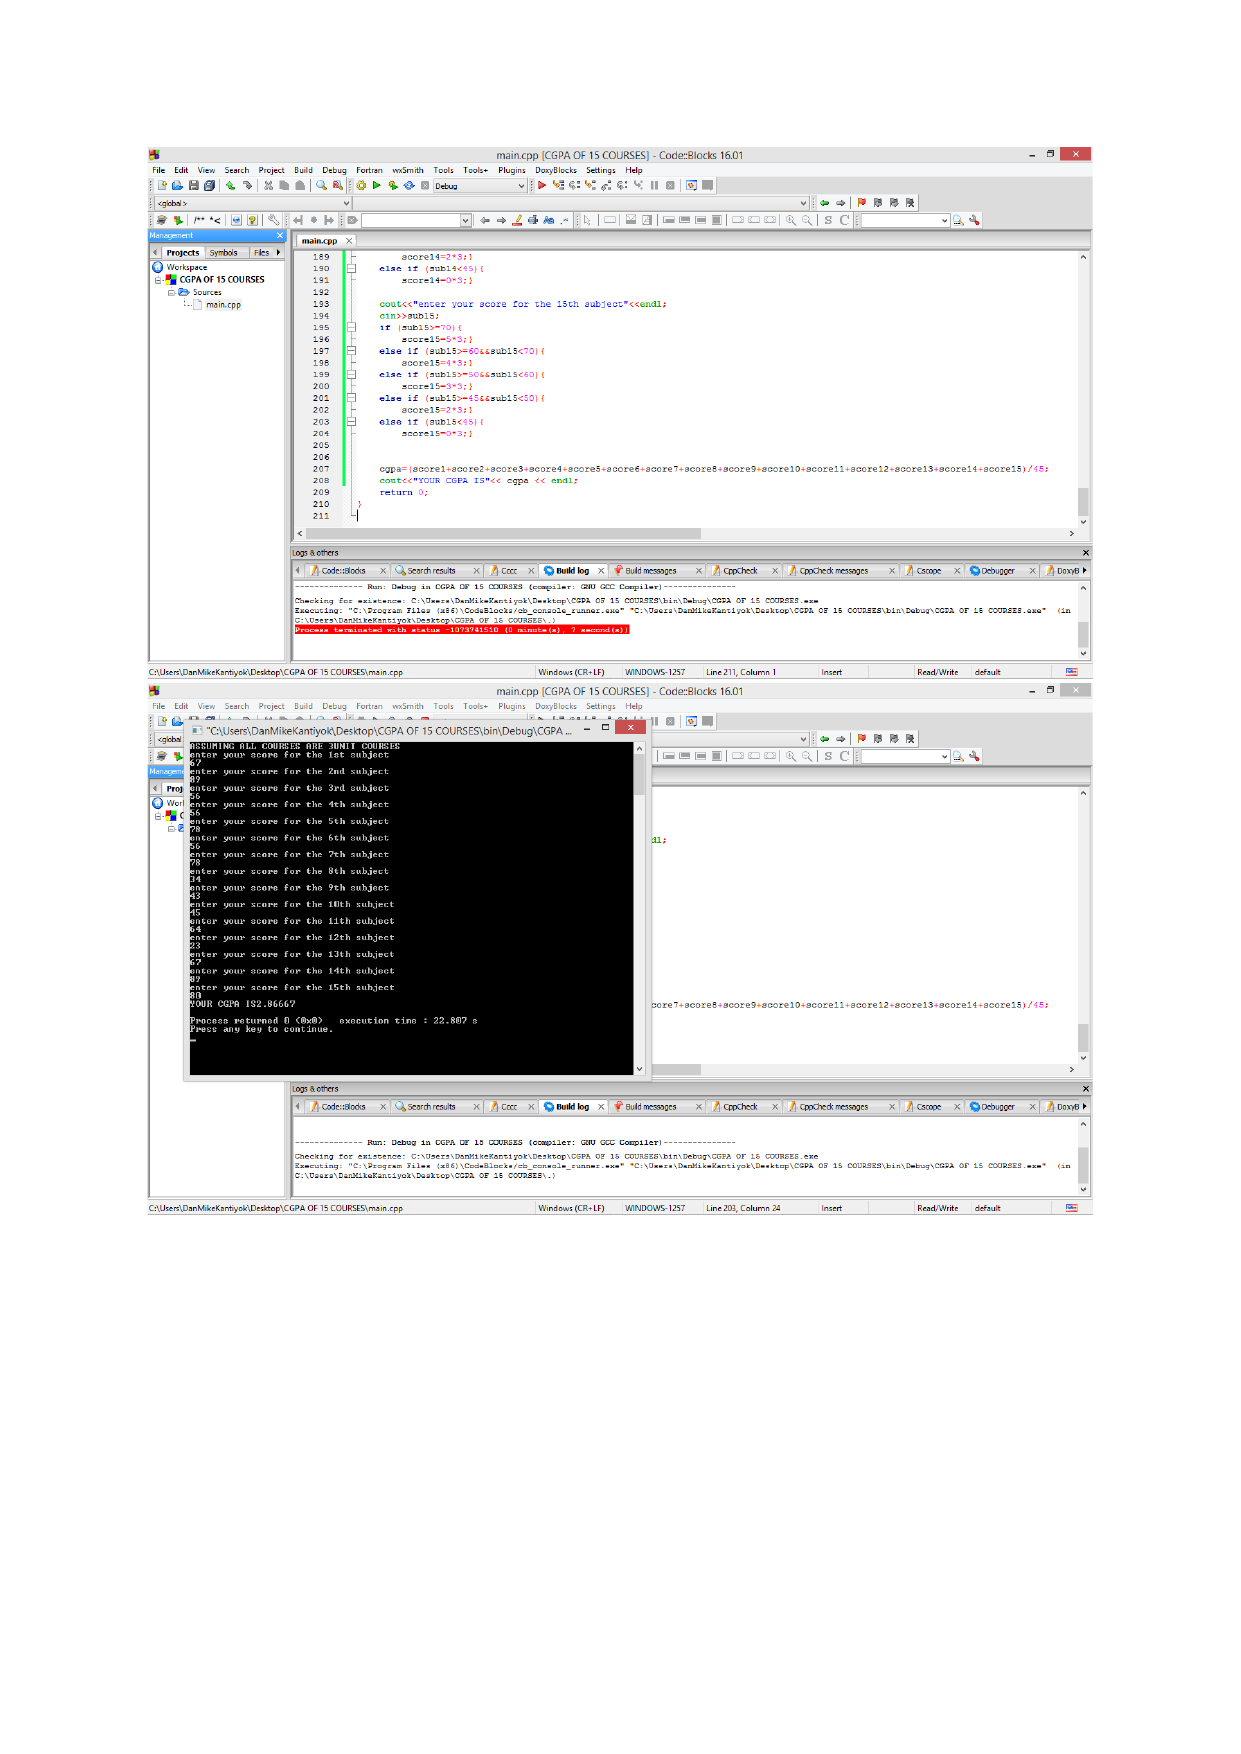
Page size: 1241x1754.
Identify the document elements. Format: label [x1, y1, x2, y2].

picture [147, 147, 1093, 679]
picture [147, 683, 1093, 1215]
